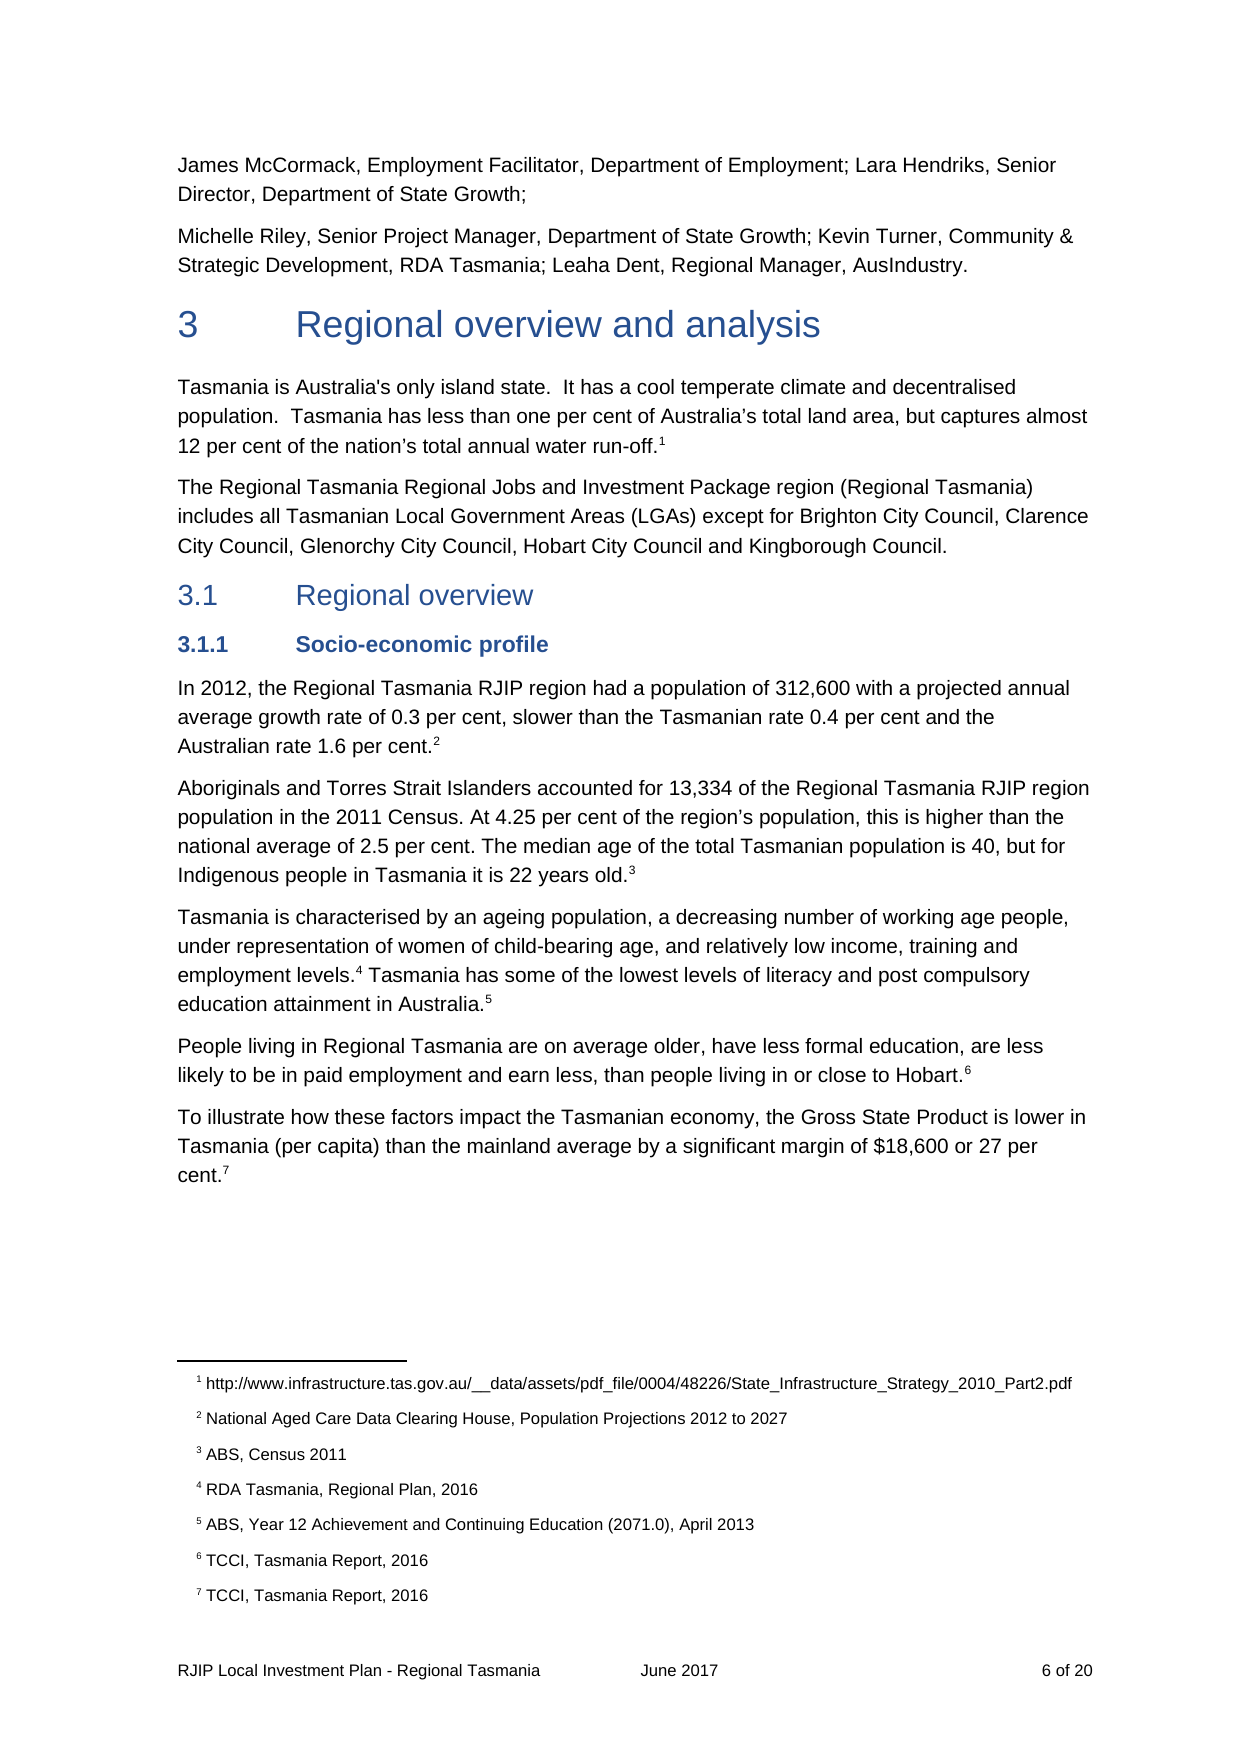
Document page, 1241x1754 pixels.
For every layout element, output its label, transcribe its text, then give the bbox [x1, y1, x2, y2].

text Tasmania is Australia's only island state. It has a cool temperate climate and decentralised population. Tasmania has less than one per cent of Australia’s total land area, but captures almost 12 per cent of the nation’s total annual water run-off. [177, 370, 1092, 457]
subtitle Regional overview and analysis [177, 302, 1092, 345]
text Aboriginals and Torres Strait Islanders accounted for 13,334 of the Regional Tasmania RJIP region population in the 2011 Census. At 4.25 per cent of the region’s population, this is higher than the national average of 2.5 per cent. The median age of the total Tasmanian population is 40, but for Indigenous people in Tasmania it is 22 years old. [177, 770, 1092, 887]
subtitle Socio-economic profile [177, 633, 1092, 658]
text To illustrate how these factors impact the Tasmanian economy, the Gross State Product is lower in Tasmania (per capita) than the mainland average by a significant margin of $18,600 or 27 per cent. [177, 1099, 1092, 1187]
text The Regional Tasmania Regional Jobs and Investment Package region (Regional Tasmania) includes all Tasmanian Local Government Areas (LGAs) except for Brighton City Council, Clarence City Council, Glenorchy City Council, Hobart City Council and Kingborough Council. [177, 470, 1092, 557]
text In 2012, the Regional Tasmania RJIP region had a population of 312,600 with a projected annual average growth rate of 0.3 per cent, slower than the Tasmanian rate 0.4 per cent and the Australian rate 1.6 per cent. [177, 670, 1092, 758]
text Michelle Riley, Senior Project Manager, Department of State Growth; Kevin Turner, Community & Strategic Development, RDA Tasmania; Leaha Dent, Regional Manager, AusIndustry. [177, 218, 1092, 277]
text Tasmania is characterised by an ageing population, a decreasing number of working age people, under representation of women of child-bearing age, and relatively low income, training and employment levels. Tasmania has some of the lowest levels of literacy and post compulsory education attainment in Australia. [177, 899, 1092, 1016]
subtitle Regional overview [177, 578, 1092, 612]
text People living in Regional Tasmania are on average older, have less formal education, are less likely to be in paid employment and earn less, than people living in or close to Hobart. [177, 1028, 1092, 1087]
text James McCormack, Employment Facilitator, Department of Employment; Lara Hendriks, Senior Director, Department of State Growth; [177, 148, 1092, 206]
